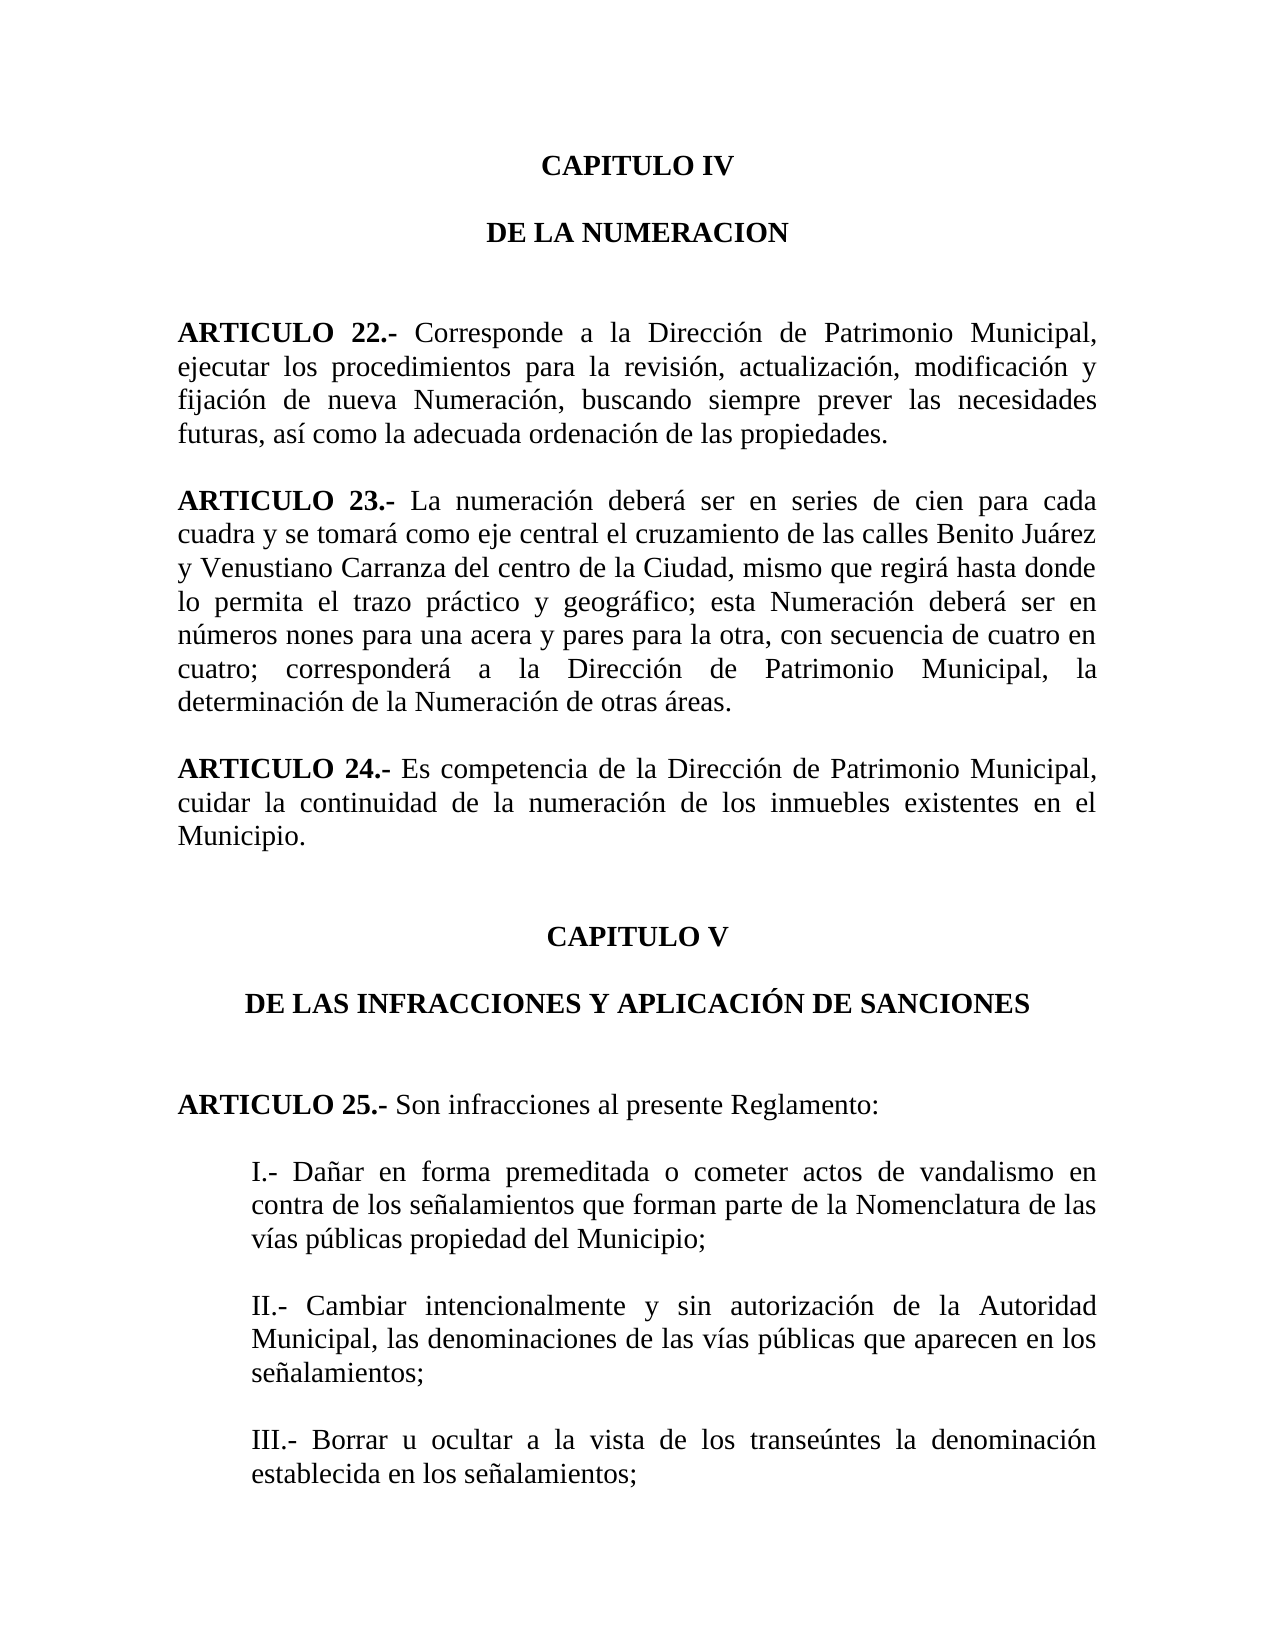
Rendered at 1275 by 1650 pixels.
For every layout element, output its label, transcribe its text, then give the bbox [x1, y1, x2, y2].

text DE LA NUMERACION [177, 215, 1098, 248]
text I.- Dañar en forma premeditada o cometer actos de vandalismo en contra de los señalamientos que forman parte de la Nomenclatura de las vías públicas propiedad del Municipio; [251, 1154, 1098, 1254]
text ARTICULO 22.- Corresponde a la Dirección de Patrimonio Municipal, ejecutar los procedimientos para la revisión, actualización, modificación y fijación de nueva Numeración, buscando siempre prever las necesidades futuras, así como la adecuada ordenación de las propiedades. [177, 315, 1098, 449]
text CAPITULO IV [177, 148, 1098, 181]
text III.- Borrar u ocultar a la vista de los transeúntes la denominación establecida en los señalamientos; [251, 1422, 1098, 1489]
text II.- Cambiar intencionalmente y sin autorización de la Autoridad Municipal, las denominaciones de las vías públicas que aparecen en los señalamientos; [251, 1288, 1098, 1389]
text ARTICULO 23.- La numeración deberá ser en series de cien para cada cuadra y se tomará como eje central el cruzamiento de las calles Benito Juárez y Venustiano Carranza del centro de la Ciudad, mismo que regirá hasta donde lo permita el trazo práctico y geográfico; esta Numeración deberá ser en números nones para una acera y pares para la otra, con secuencia de cuatro en cuatro; corresponderá a la Dirección de Patrimonio Municipal, la determinación de la Numeración de otras áreas. [177, 483, 1098, 718]
text CAPITULO V [177, 919, 1098, 953]
text ARTICULO 25.- Son infracciones al presente Reglamento: [177, 1087, 1098, 1120]
text DE LAS INFRACCIONES Y APLICACIÓN DE SANCIONES [177, 986, 1098, 1020]
text ARTICULO 24.- Es competencia de la Dirección de Patrimonio Municipal, cuidar la continuidad de la numeración de los inmuebles existentes en el Municipio. [177, 751, 1098, 852]
